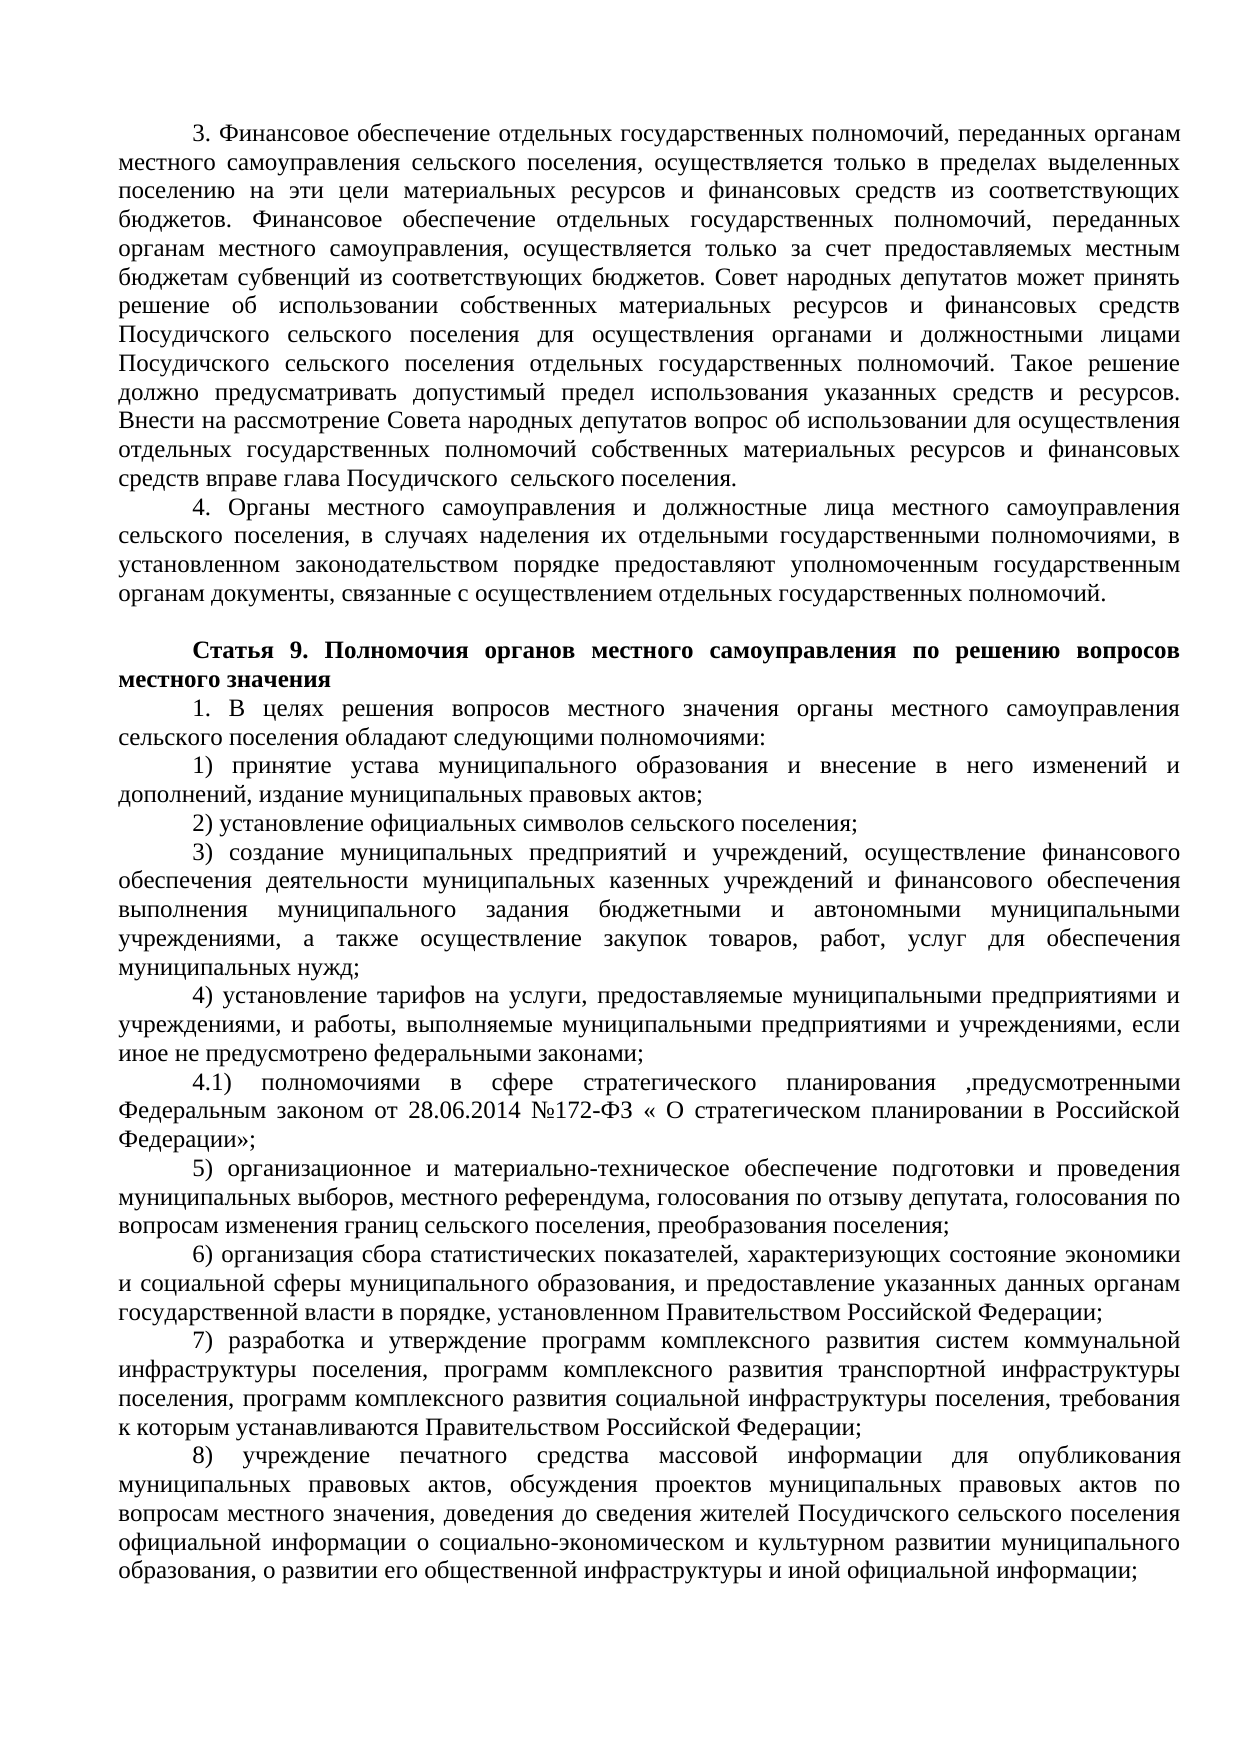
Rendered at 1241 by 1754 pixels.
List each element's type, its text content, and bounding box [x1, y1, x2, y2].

text 1. В целях решения вопросов местного значения органы местного самоуправления сельского поселения обладают следующими полномочиями: [118, 693, 1181, 751]
text 8) учреждение печатного средства массовой информации для опубликования муниципальных правовых актов, обсуждения проектов муниципальных правовых актов по вопросам местного значения, доведения до сведения жителей Посудичского сельского поселения официальной информации о социально-экономическом и культурном развитии муниципального образования, о развитии его общественной инфраструктуры и иной официальной информации; [118, 1441, 1181, 1584]
text 4.1) полномочиями в сфере стратегического планирования ,предусмотренными Федеральным законом от 28.06.2014 №172-ФЗ « О стратегическом планировании в Российской Федерации»; [118, 1067, 1181, 1153]
text 6) организация сбора статистических показателей, характеризующих состояние экономики и социальной сферы муниципального образования, и предоставление указанных данных органам государственной власти в порядке, установленном Правительством Российской Федерации; [118, 1239, 1181, 1326]
text Статья 9. Полномочия органов местного самоуправления по решению вопросов местного значения [118, 636, 1181, 693]
text 4. Органы местного самоуправления и должностные лица местного самоуправления сельского поселения, в случаях наделения их отдельными государственными полномочиями, в установленном законодательством порядке предоставляют уполномоченным государственным органам документы, связанные с осуществлением отдельных государственных полномочий. [118, 492, 1181, 607]
text 3) создание муниципальных предприятий и учреждений, осуществление финансового обеспечения деятельности муниципальных казенных учреждений и финансового обеспечения выполнения муниципального задания бюджетными и автономными муниципальными учреждениями, а также осуществление закупок товаров, работ, услуг для обеспечения муниципальных нужд; [118, 837, 1181, 981]
text 2) установление официальных символов сельского поселения; [118, 808, 1181, 837]
text 5) организационное и материально-техническое обеспечение подготовки и проведения муниципальных выборов, местного референдума, голосования по отзыву депутата, голосования по вопросам изменения границ сельского поселения, преобразования поселения; [118, 1153, 1181, 1239]
text 7) разработка и утверждение программ комплексного развития систем коммунальной инфраструктуры поселения, программ комплексного развития транспортной инфраструктуры поселения, программ комплексного развития социальной инфраструктуры поселения, требования к которым устанавливаются Правительством Российской Федерации; [118, 1326, 1181, 1441]
text 1) принятие устава муниципального образования и внесение в него изменений и дополнений, издание муниципальных правовых актов; [118, 751, 1181, 808]
text 4) установление тарифов на услуги, предоставляемые муниципальными предприятиями и учреждениями, и работы, выполняемые муниципальными предприятиями и учреждениями, если иное не предусмотрено федеральными законами; [118, 981, 1181, 1067]
text 3. Финансовое обеспечение отдельных государственных полномочий, переданных органам местного самоуправления сельского поселения, осуществляется только в пределах выделенных поселению на эти цели материальных ресурсов и финансовых средств из соответствующих бюджетов. Финансовое обеспечение отдельных государственных полномочий, переданных органам местного самоуправления, осуществляется только за счет предоставляемых местным бюджетам субвенций из соответствующих бюджетов. Совет народных депутатов может принять решение об использовании собственных материальных ресурсов и финансовых средств Посудичского сельского поселения для осуществления органами и должностными лицами Посудичского сельского поселения отдельных государственных полномочий. Такое решение должно предусматривать допустимый предел использования указанных средств и ресурсов. Внести на рассмотрение Совета народных депутатов вопрос об использовании для осуществления отдельных государственных полномочий собственных материальных ресурсов и финансовых средств вправе глава Посудичского сельского поселения. [118, 118, 1181, 492]
